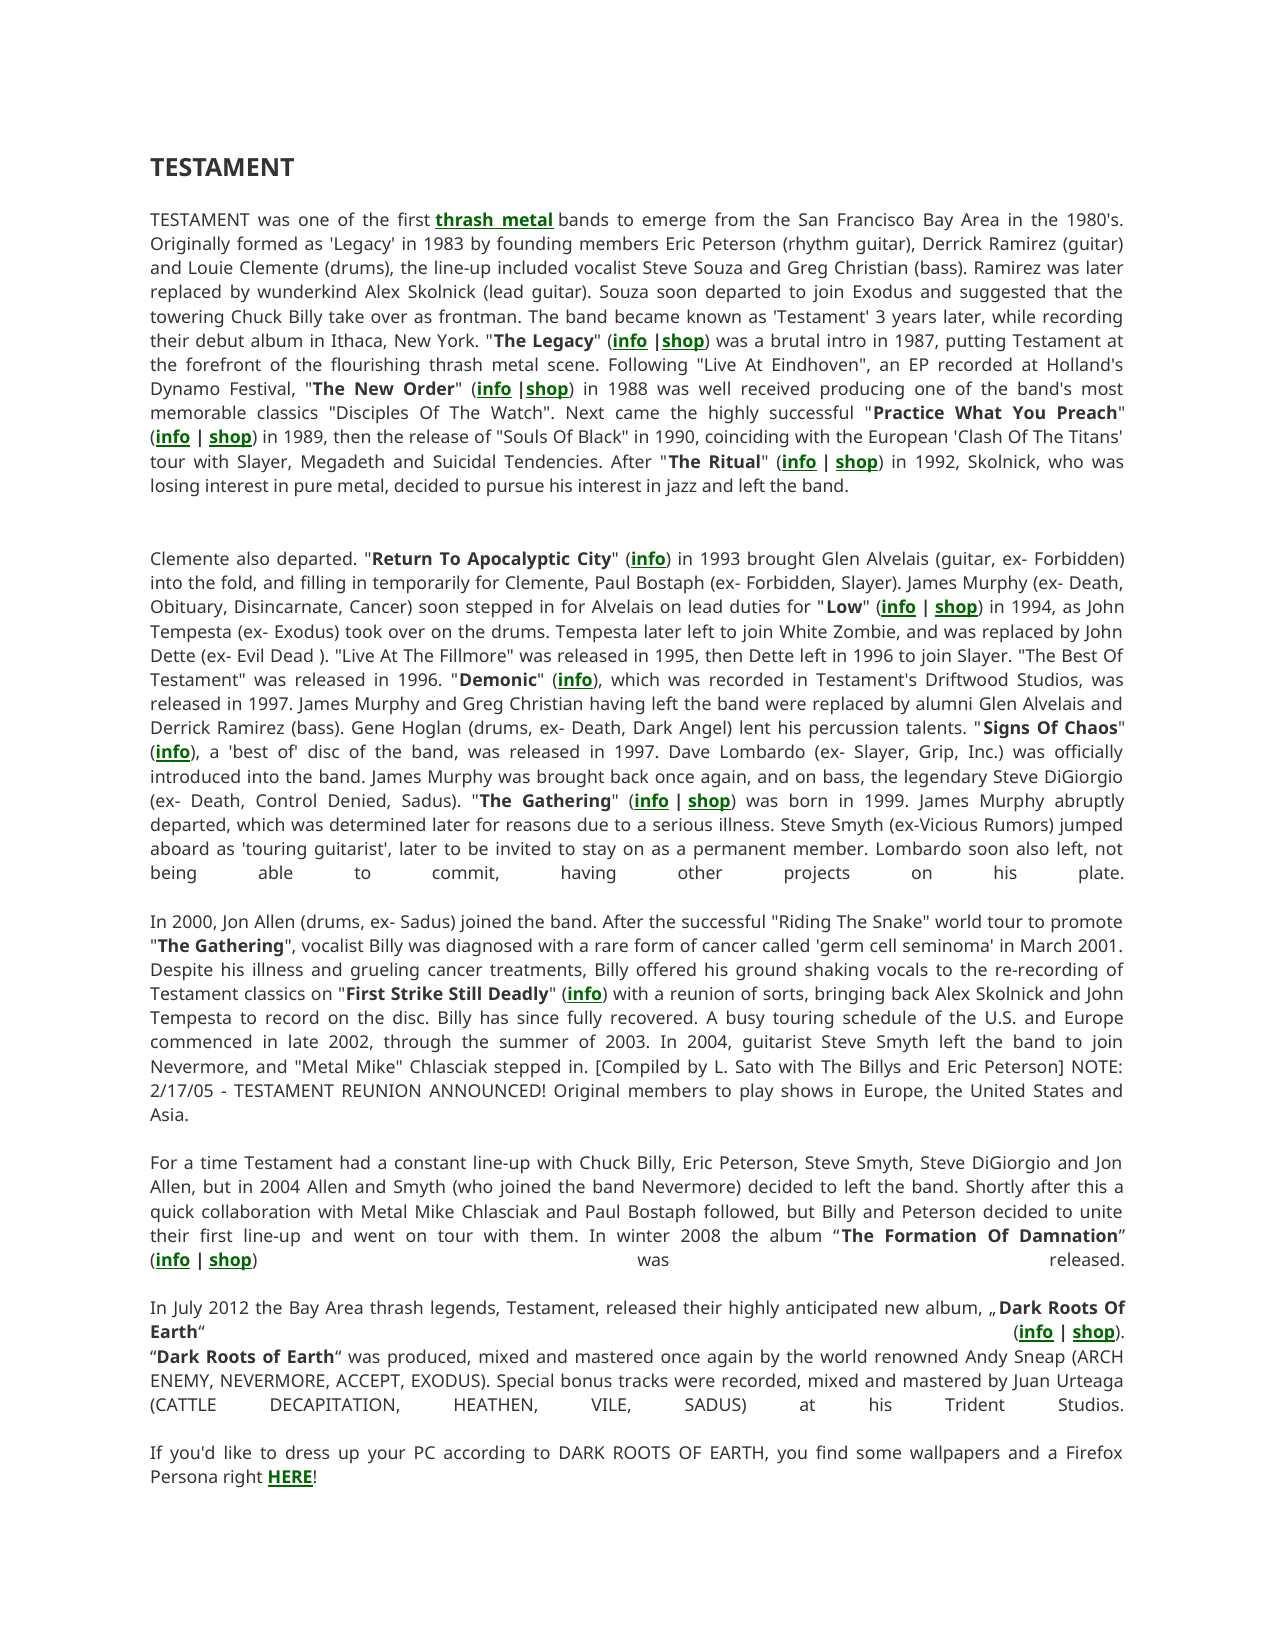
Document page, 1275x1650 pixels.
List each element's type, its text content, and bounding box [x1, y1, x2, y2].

text TESTAMENT [150, 150, 1125, 184]
text Clemente also departed. "Return To Apocalyptic City" (info) in 1993 brought Glen Alvelais (guitar, ex- Forbidden) into the fold, and filling in temporarily for Clemente, Paul Bostaph (ex- Forbidden, Slayer). James Murphy (ex- Death, Obituary, Disincarnate, Cancer) soon stepped in for Alvelais on lead duties for "Low" (info | shop) in 1994, as John Tempesta (ex- Exodus) took over on the drums. Tempesta later left to join White Zombie, and was replaced by John Dette (ex- Evil Dead ). "Live At The Fillmore" was released in 1995, then Dette left in 1996 to join Slayer. "The Best Of Testament" was released in 1996. "Demonic" (info), which was recorded in Testament's Driftwood Studios, was released in 1997. James Murphy and Greg Christian having left the band were replaced by alumni Glen Alvelais and Derrick Ramirez (bass). Gene Hoglan (drums, ex- Death, Dark Angel) lent his percussion talents. "Signs Of Chaos" (info), a 'best of' disc of the band, was released in 1997. Dave Lombardo (ex- Slayer, Grip, Inc.) was officially introduced into the band. James Murphy was brought back once again, and on bass, the legendary Steve DiGiorgio (ex- Death, Control Denied, Sadus). "The Gathering" (info | shop) was born in 1999. James Murphy abruptly departed, which was determined later for reasons due to a serious illness. Steve Smyth (ex-Vicious Rumors) jumped aboard as 'touring guitarist', later to be invited to stay on as a permanent member. Lombardo soon also left, not being able to commit, having other projects on his plate. In 2000, Jon Allen (drums, ex- Sadus) joined the band. After the successful "Riding The Snake" world tour to promote "The Gathering", vocalist Billy was diagnosed with a rare form of cancer called 'germ cell seminoma' in March 2001. Despite his illness and grueling cancer treatments, Billy offered his ground shaking vocals to the re-recording of Testament classics on "First Strike Still Deadly" (info) with a reunion of sorts, bringing back Alex Skolnick and John Tempesta to record on the disc. Billy has since fully recovered. A busy touring schedule of the U.S. and Europe commenced in late 2002, through the summer of 2003. In 2004, guitarist Steve Smyth left the band to join Nevermore, and "Metal Mike" Chlasciak stepped in. [Compiled by L. Sato with The Billys and Eric Peterson] NOTE: 2/17/05 - TESTAMENT REUNION ANNOUNCED! Original members to play shows in Europe, the United States and Asia. For a time Testament had a constant line-up with Chuck Billy, Eric Peterson, Steve Smyth, Steve DiGiorgio and Jon Allen, but in 2004 Allen and Smyth (who joined the band Nevermore) decided to left the band. Shortly after this a quick collaboration with Metal Mike Chlasciak and Paul Bostaph followed, but Billy and Peterson decided to unite their first line-up and went on tour with them. In winter 2008 the album “The Formation Of Damnation” (info | shop) was released. In July 2012 the Bay Area thrash legends, Testament, released their highly anticipated new album, „Dark Roots Of Earth“ (info | shop). “Dark Roots of Earth“ was produced, mixed and mastered once again by the world renowned Andy Sneap (ARCH ENEMY, NEVERMORE, ACCEPT, EXODUS). Special bonus tracks were recorded, mixed and mastered by Juan Urteaga (CATTLE DECAPITATION, HEATHEN, VILE, SADUS) at his Trident Studios. If you'd like to dress up your PC according to DARK ROOTS OF EARTH, you find some wallpapers and a Firefox Persona right HERE! [150, 522, 1125, 1489]
text TESTAMENT was one of the first thrash metal bands to emerge from the San Francisco Bay Area in the 1980's. Originally formed as 'Legacy' in 1983 by founding members Eric Peterson (rhythm guitar), Derrick Ramirez (guitar) and Louie Clemente (drums), the line-up included vocalist Steve Souza and Greg Christian (bass). Ramirez was later replaced by wunderkind Alex Skolnick (lead guitar). Souza soon departed to join Exodus and suggested that the towering Chuck Billy take over as frontman. The band became known as 'Testament' 3 years later, while recording their debut album in Ithaca, New York. "The Legacy" (info |shop) was a brutal intro in 1987, putting Testament at the forefront of the flourishing thrash metal scene. Following "Live At Eindhoven", an EP recorded at Holland's Dynamo Festival, "The New Order" (info |shop) in 1988 was well received producing one of the band's most memorable classics "Disciples Of The Watch". Next came the highly successful "Practice What You Preach" (info | shop) in 1989, then the release of "Souls Of Black" in 1990, coinciding with the European 'Clash Of The Titans' tour with Slayer, Megadeth and Suicidal Tendencies. After "The Ritual" (info | shop) in 1992, Skolnick, who was losing interest in pure metal, decided to pursue his interest in jazz and left the band. [150, 207, 1125, 497]
